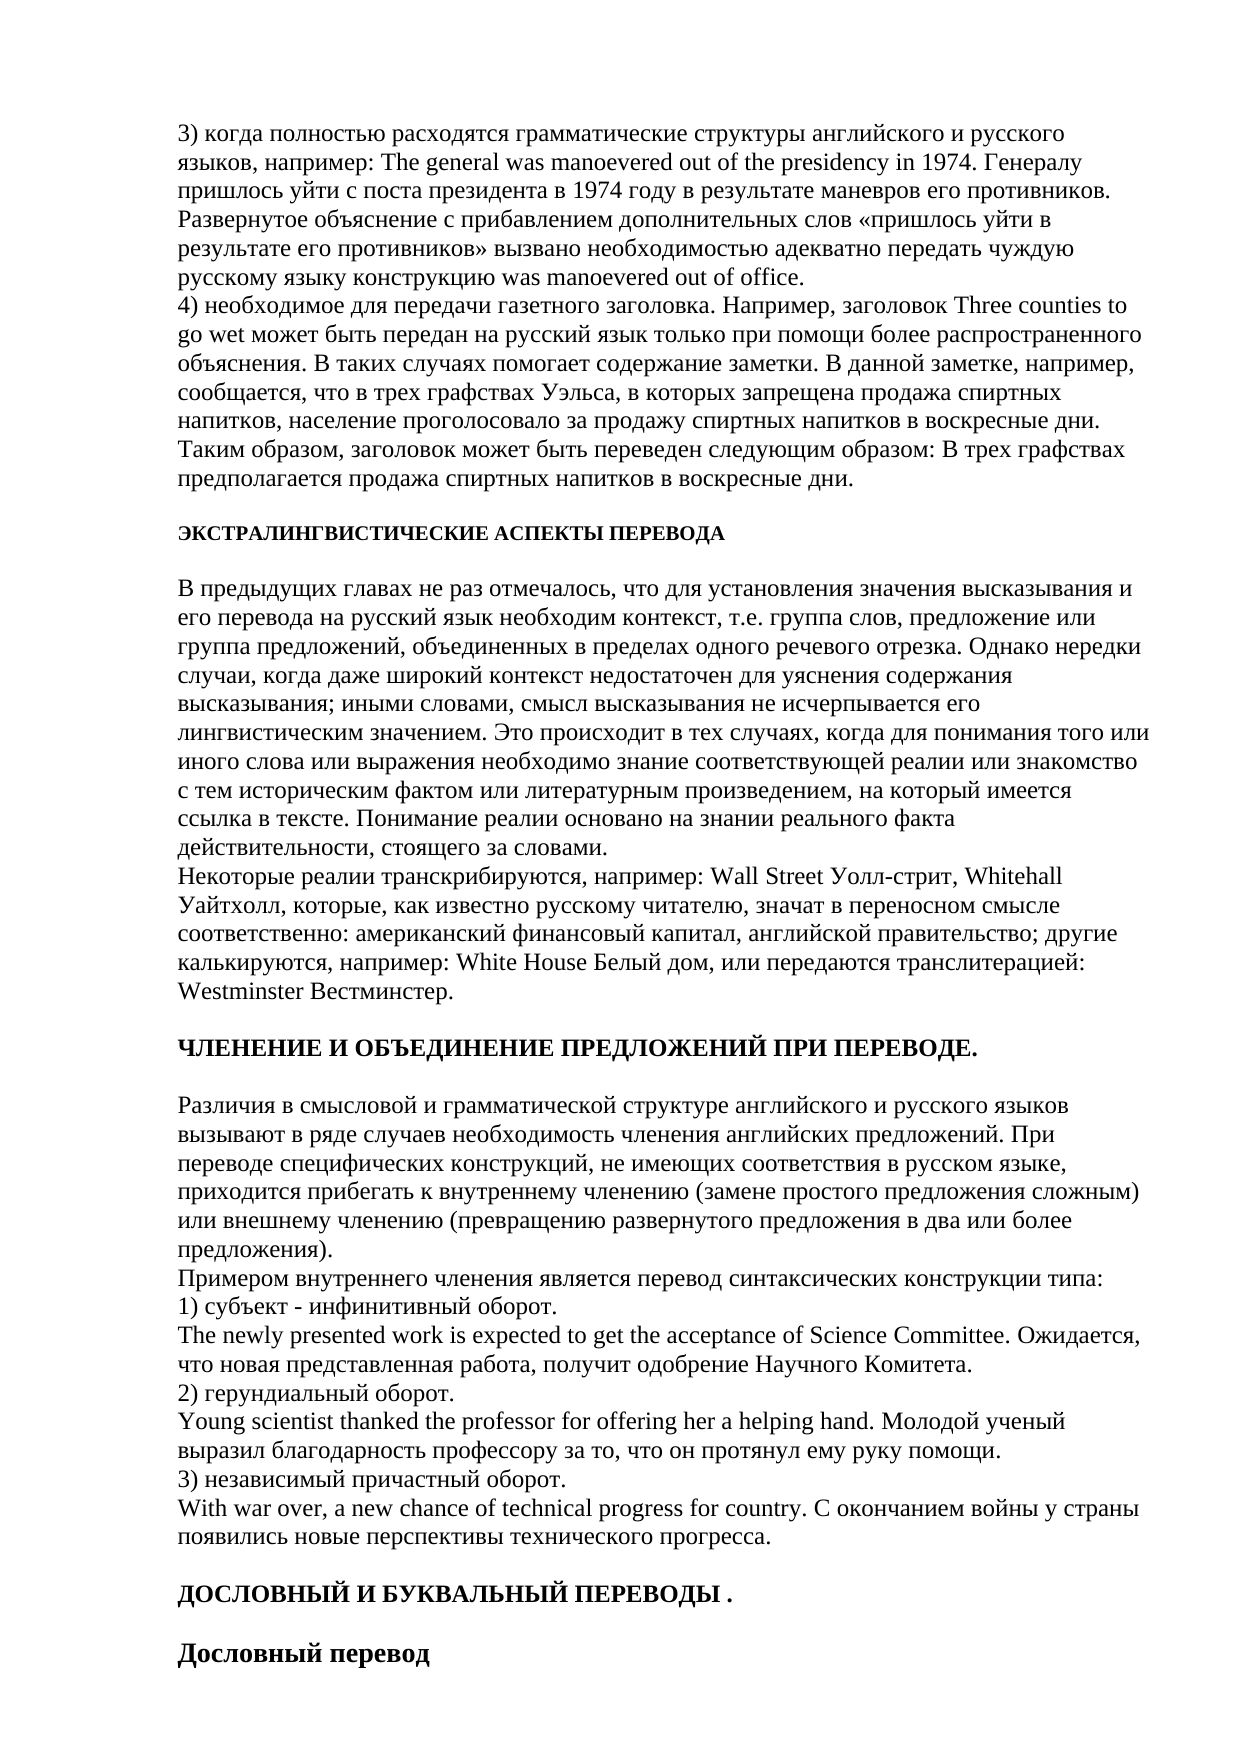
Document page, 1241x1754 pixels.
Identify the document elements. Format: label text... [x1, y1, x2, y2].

text The newly presented work is expected to get the acceptance of Science Committee. Ожидается, что новая представленная работа, получит одобрение Научного Комитета. [177, 1320, 1152, 1378]
text Young scientist thanked the professor for offering her a helping hand. Молодой ученый выразил благодарность профессору за то, что он протянул ему руку помощи. [177, 1406, 1152, 1464]
text 1) субъект - инфинитивный оборот. [177, 1291, 1152, 1320]
text With war over, a new chance of technical progress for country. С окончанием войны у страны появились новые перспективы технического прогресса. [177, 1493, 1152, 1550]
text ЭКСТРАЛИНГВИСТИЧЕСКИЕ АСПЕКТЫ ПЕРЕВОДА [177, 521, 1152, 545]
text Некоторые реалии транскрибируются, например: Wall Street Уолл-стрит, Whitehall Уайтхолл, которые, как известно русскому читателю, значат в переносном смысле соответственно: американский финансовый капитал, английской правительство; другие калькируются, например: White House Белый дом, или передаются транслитерацией: Westminster Вестминстер. [177, 861, 1152, 1005]
text Различия в смысловой и грамматической структуре английского и русского языков вызывают в ряде случаев необходимость членения английских предложений. При переводе специфических конструкций, не имеющих соответствия в русском языке, приходится прибегать к внутреннему членению (замене простого предложения сложным) или внешнему членению (превращению развернутого предложения в два или более предложения). [177, 1090, 1152, 1263]
text Примером внутреннего членения является перевод синтаксических конструкции типа: [177, 1263, 1152, 1291]
text 3) когда полностью расходятся грамматические структуры английского и русского языков, например: The general was manoevered out of the presidency in 1974. Генералу пришлось уйти с поста президента в 1974 году в результате маневров его противников. [177, 118, 1152, 204]
text 3) независимый причастный оборот. [177, 1464, 1152, 1493]
text ДОСЛОВНЫЙ И БУКВАЛЬНЫЙ ПЕРЕВОДЫ . [177, 1579, 1152, 1608]
text Развернутое объяснение с прибавлением дополнительных слов «пришлось уйти в результате его противников» вызвано необходимостью адекватно передать чуждую русскому языку конструкцию was manoevered out of office. [177, 204, 1152, 291]
text Дословный перевод [177, 1636, 1152, 1669]
text 2) герундиальный оборот. [177, 1378, 1152, 1406]
text В предыдущих главах не раз отмечалось, что для установления значения высказывания и его перевода на русский язык необходим контекст, т.е. группа слов, предложение или группа предложений, объединенных в пределах одного речевого отрезка. Однако нередки случаи, когда даже широкий контекст недостаточен для уяснения содержания высказывания; иными словами, смысл высказывания не исчерпывается его лингвистическим значением. Это происходит в тех случаях, когда для понимания того или иного слова или выражения необходимо знание соответствующей реалии или знакомство с тем историческим фактом или литературным произведением, на который имеется ссылка в тексте. Понимание реалии основано на знании реального факта действительности, стоящего за словами. [177, 573, 1152, 861]
text 4) необходимое для передачи газетного заголовка. Например, заголовок Three counties to go wet может быть передан на русский язык только при помощи более распространенного объяснения. В таких случаях помогает содержание заметки. В данной заметке, например, сообщается, что в трех графствах Уэльса, в которых запрещена продажа спиртных напитков, население проголосовало за продажу спиртных напитков в воскресные дни. Таким образом, заголовок может быть переведен следующим образом: В трех графствах предполагается продажа спиртных напитков в воскресные дни. [177, 291, 1152, 492]
text ЧЛЕНЕНИЕ И ОБЪЕДИНЕНИЕ ПРЕДЛОЖЕНИЙ ПРИ ПЕРЕВОДЕ. [177, 1033, 1152, 1062]
